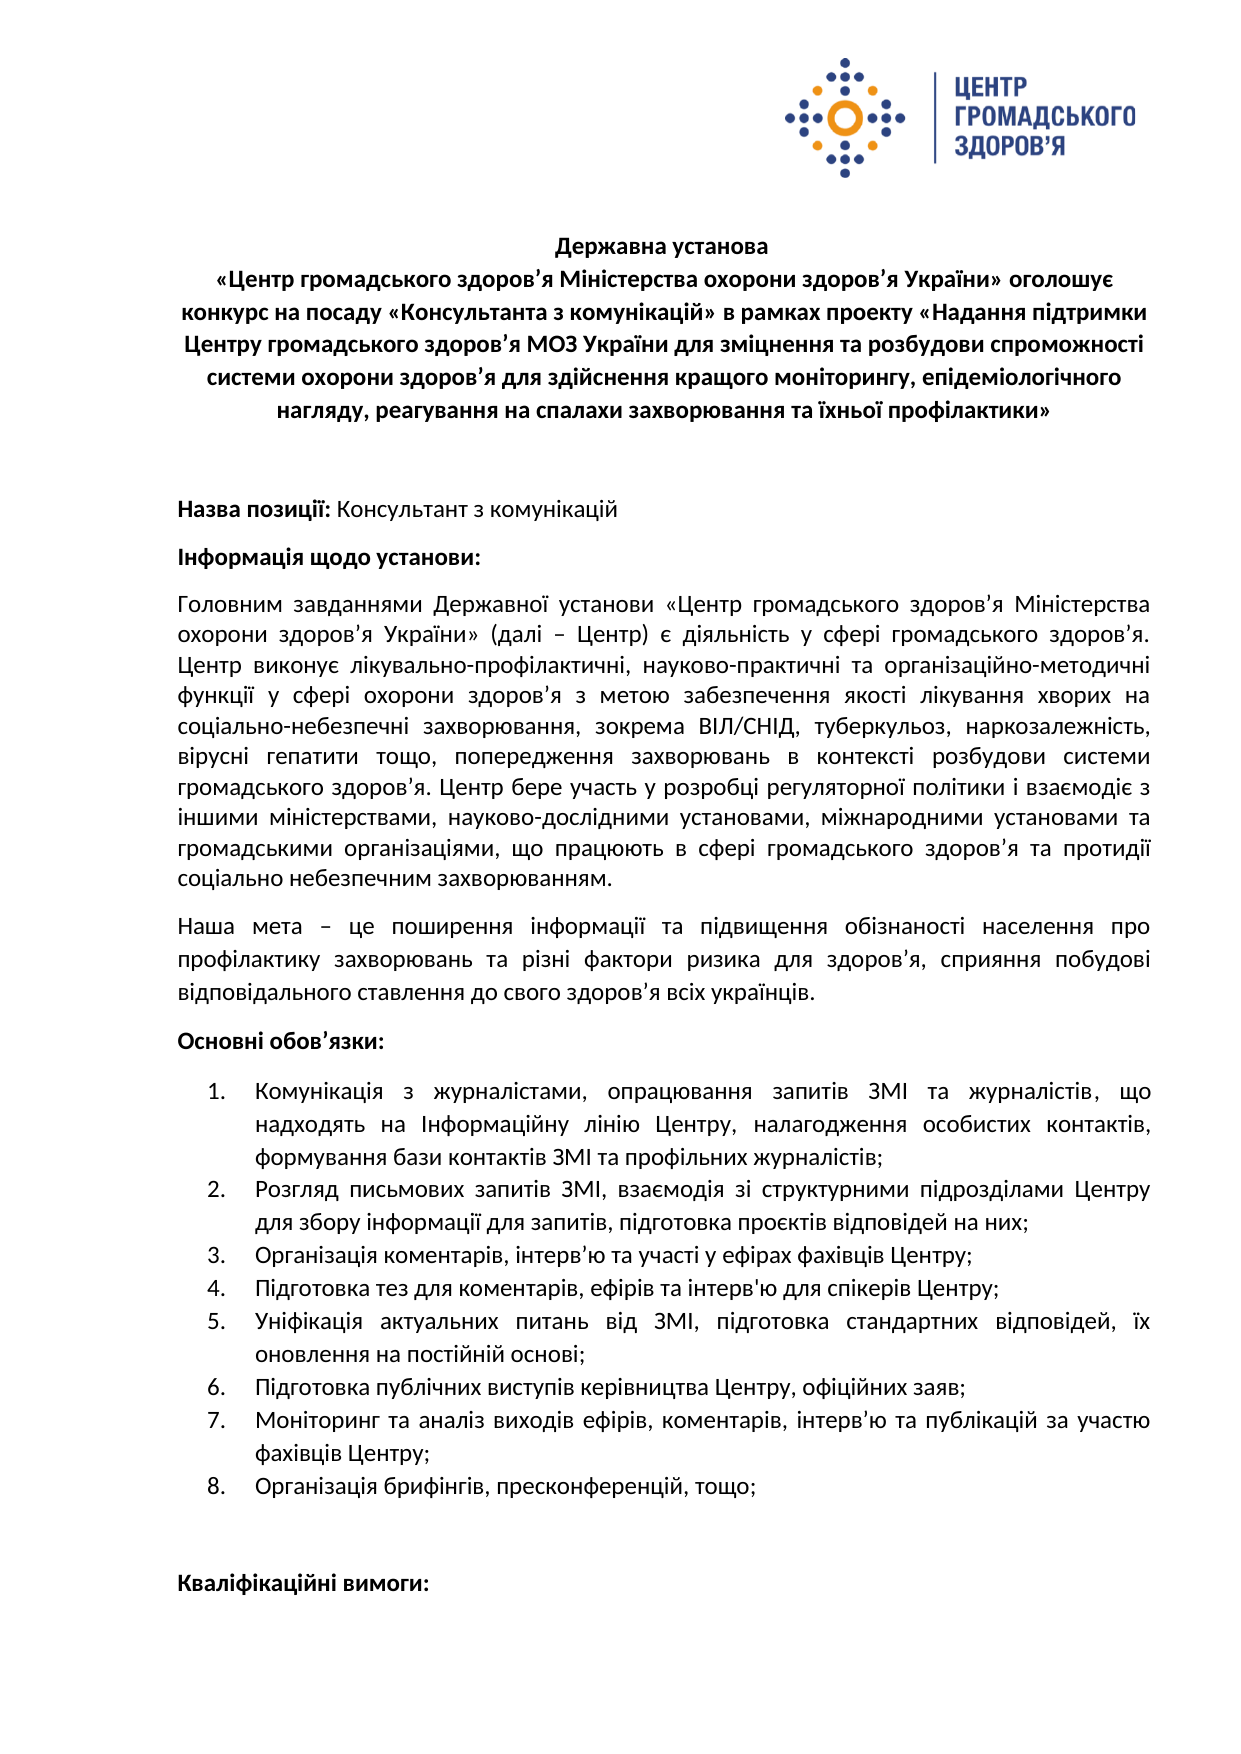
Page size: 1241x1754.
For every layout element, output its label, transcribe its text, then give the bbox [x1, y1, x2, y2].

list Підготовка публічних виступів керівництва Центру, офіційних заяв; [207, 1371, 1152, 1402]
list Комунікація з журналістами, опрацювання запитів ЗМІ та журналістів, що надходять на Інформаційну лінію Центру, налагодження особистих контактів, формування бази контактів ЗМІ та профільних журналістів; [207, 1075, 1152, 1171]
picture [785, 58, 1135, 178]
text Кваліфікаційні вимоги: [177, 1567, 1152, 1597]
text Головним завданнями Державної установи «Центр громадського здоров’я Міністерства охорони здоров’я України» (далі – Центр) є діяльність у сфері громадського здоров’я. Центр виконує лікувально-профілактичні, науково-практичні та організаційно-методичні функції у сфері охорони здоров’я з метою забезпечення якості лікування хворих на cоціально-небезпечні захворювання, зокрема ВІЛ/СНІД, туберкульоз, наркозалежність, вірусні гепатити тощо, попередження захворювань в контексті розбудови системи громадського здоров’я. Центр бере участь у розробці регуляторної політики і взаємодіє з іншими міністерствами, науково-дослідними установами, міжнародними установами та громадськими організаціями, що працюють в сфері громадського здоров’я та протидії соціально небезпечним захворюванням. [177, 588, 1152, 893]
list Організація коментарів, інтерв’ю та участі у ефірах фахівців Центру; [207, 1239, 1152, 1270]
text Наша мета – це поширення інформації та підвищення обізнаності населення про профілактику захворювань та різні фактори ризика для здоров’я, сприяння побудові відповідального ставлення до свого здоров’я всіх українців. [177, 910, 1152, 1006]
text Інформація щодо установи: [177, 541, 1152, 571]
list Організація брифінгів, пресконференцій, тощо; [207, 1470, 1152, 1500]
list Уніфікація актуальних питань від ЗМІ, підготовка стандартних відповідей, їх оновлення на постійній основі; [207, 1305, 1152, 1369]
text Основні обов’язки: [177, 1025, 1152, 1056]
text Назва позиції: Консультант з комунікацій [177, 493, 1152, 524]
text Державна установа «Центр громадського здоров’я Міністерства охорони здоров’я України» оголошує конкурс на посаду «Консультанта з комунікацій» в рамках проекту «Надання підтримки Центру громадського здоров’я МОЗ України для зміцнення та розбудови спроможності системи охорони здоров’я для здійснення кращого моніторингу, епідеміологічного нагляду, реагування на спалахи захворювання та їхньої профілактики» [177, 230, 1152, 425]
list Моніторинг та аналіз виходів ефірів, коментарів, інтерв’ю та публікацій за участю фахівців Центру; [207, 1404, 1152, 1467]
list Підготовка тез для коментарів, ефірів та інтерв'ю для спікерів Центру; [207, 1272, 1152, 1303]
list Розгляд письмових запитів ЗМІ, взаємодія зі структурними підрозділами Центру для збору інформації для запитів, підготовка проєктів відповідей на них; [207, 1173, 1152, 1237]
